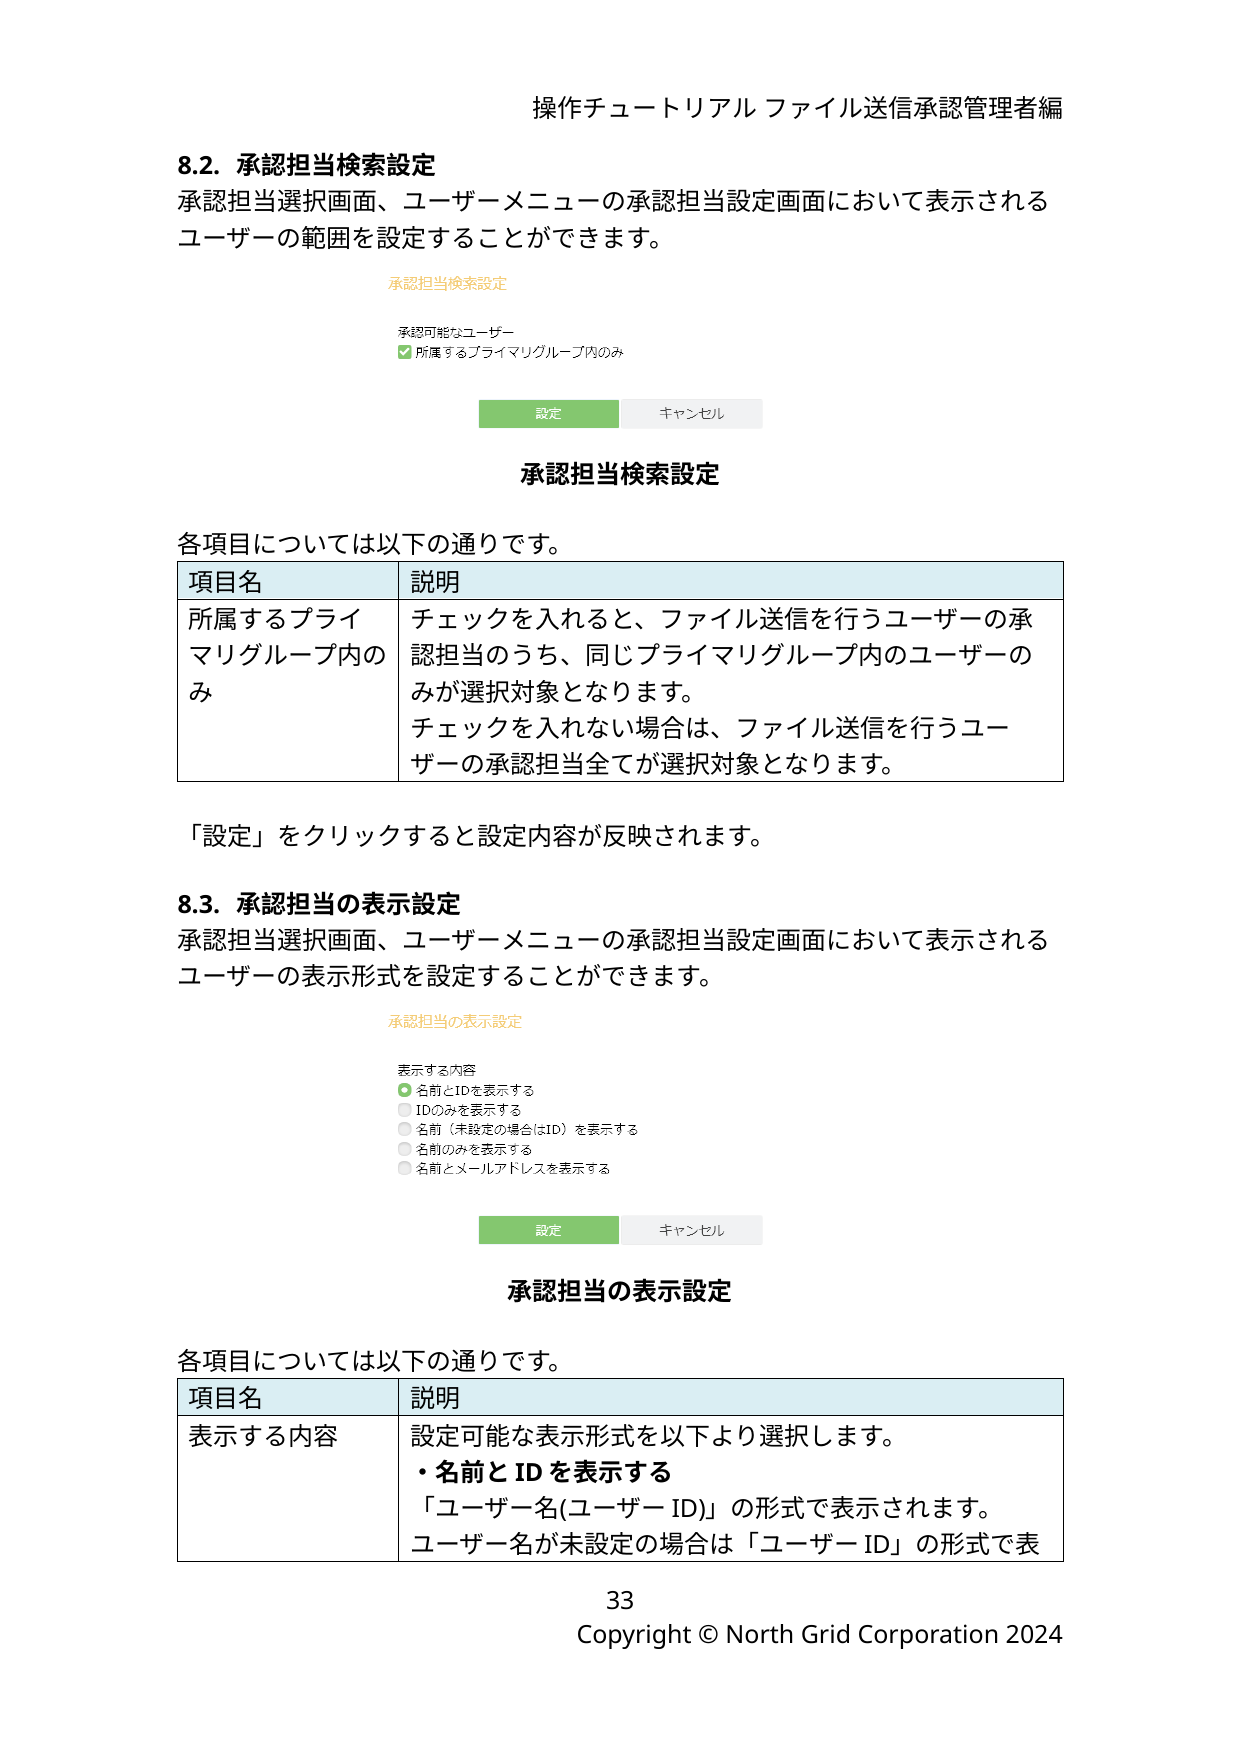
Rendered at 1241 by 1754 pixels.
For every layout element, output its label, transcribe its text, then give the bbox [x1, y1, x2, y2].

table_cell チェックを入れると、ファイル送信を行うユーザーの承認担当のうち、同じプライマリグループ内のユーザーのみが選択対象となります。 チェックを入れない場合は、ファイル送信を行うユーザーの承認担当全てが選択対象となります。 [399, 600, 1063, 781]
text 承認担当検索設定 [177, 455, 1063, 491]
text 承認担当選択画面、ユーザーメニューの承認担当設定画面において表示されるユーザーの範囲を設定することができます。 [177, 182, 1063, 254]
table_header 説明 [399, 562, 1063, 598]
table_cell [399, 1416, 1063, 1561]
table_header 項目名 [178, 562, 398, 598]
subtitle 承認担当の表示設定 [177, 886, 1063, 920]
text 各項目については以下の通りです。 [177, 1342, 1063, 1378]
text 承認担当の表示設定 [177, 1271, 1063, 1307]
table_header 項目名 [178, 1379, 398, 1415]
subtitle 承認担当検索設定 [177, 148, 1063, 182]
table_header 説明 [399, 1379, 1063, 1415]
table_cell 表示する内容 [178, 1416, 398, 1561]
text 各項目については以下の通りです。 [177, 525, 1063, 561]
text 「設定」をクリックすると設定内容が反映されます。 [177, 816, 1063, 852]
text 承認担当選択画面、ユーザーメニューの承認担当設定画面において表示されるユーザーの表示形式を設定することができます。 [177, 920, 1063, 993]
table_cell 所属するプライマリグループ内のみ [178, 600, 398, 781]
picture [295, 992, 945, 1272]
picture [295, 254, 945, 455]
